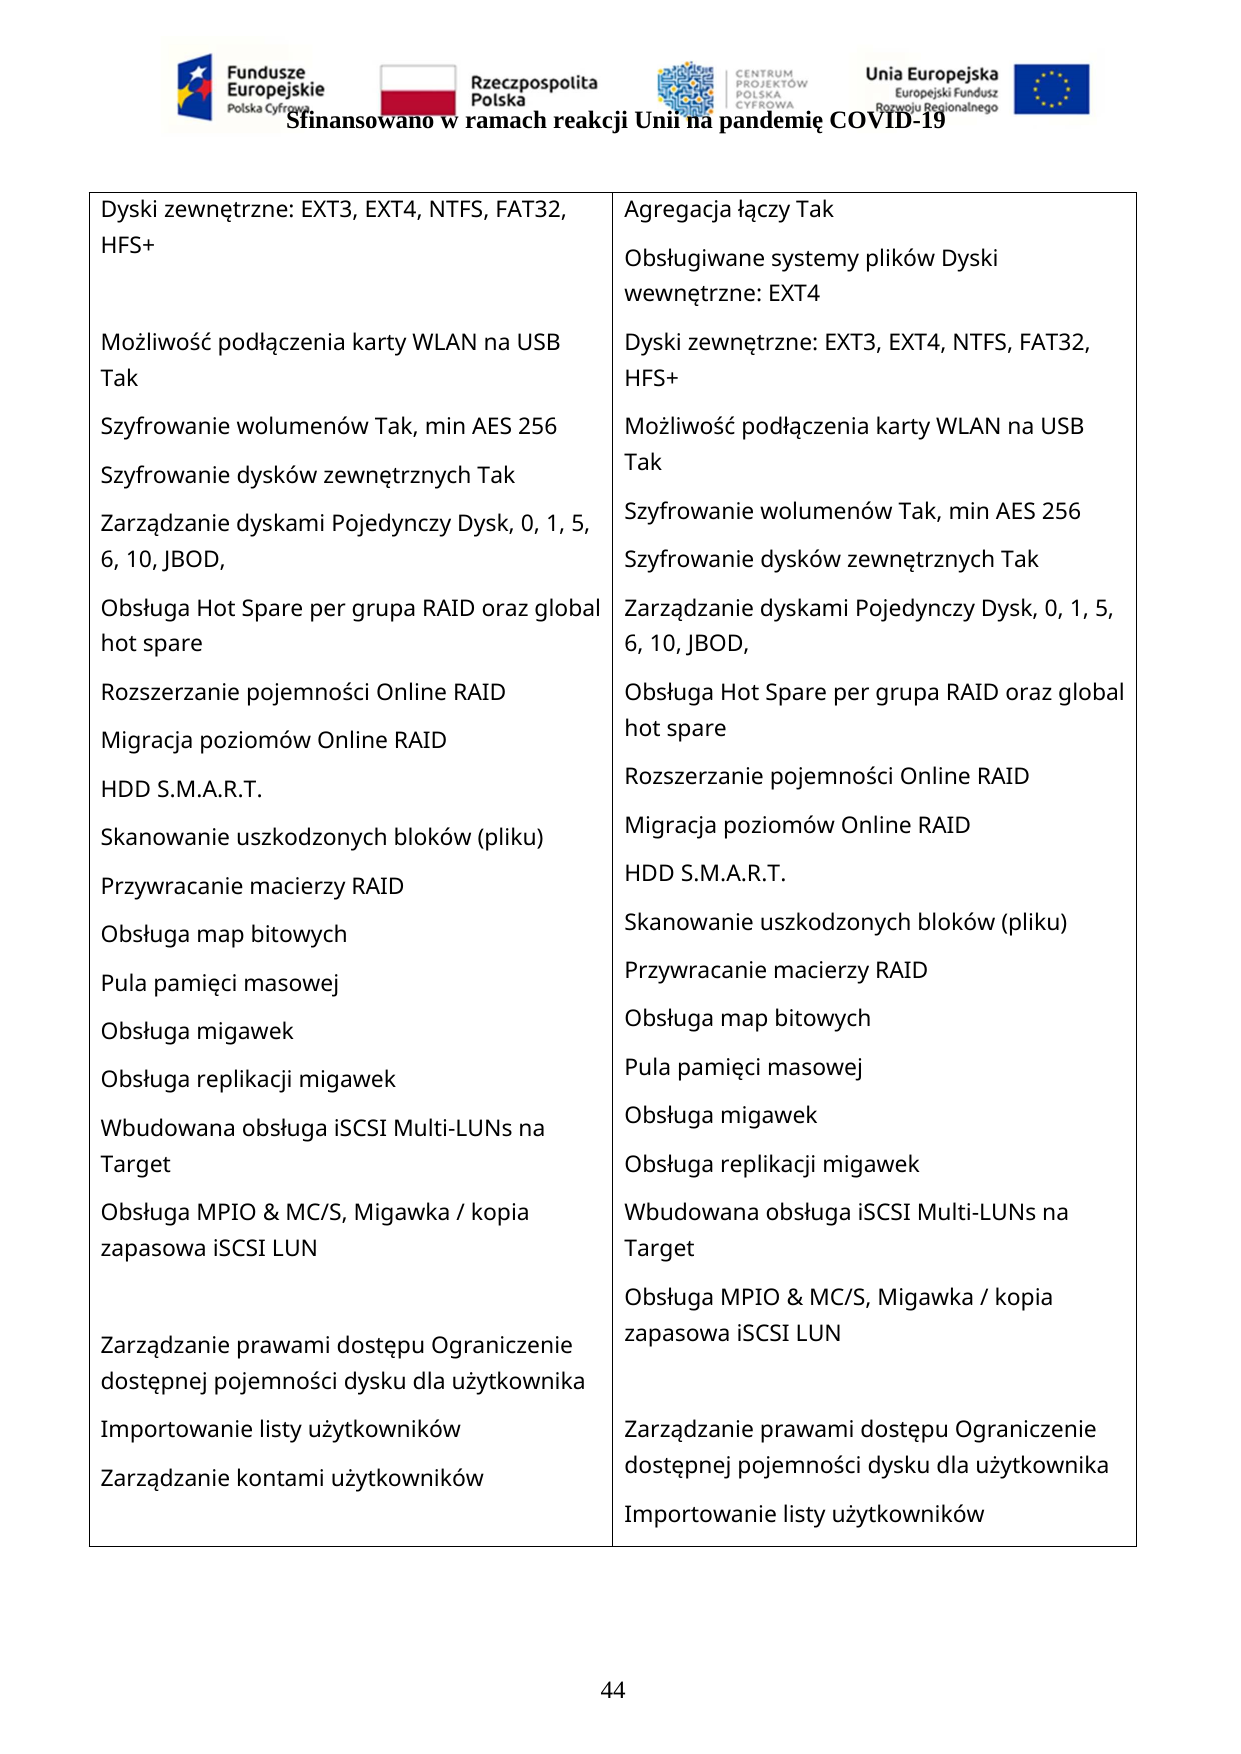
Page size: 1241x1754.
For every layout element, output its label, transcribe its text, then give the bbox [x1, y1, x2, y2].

picture [160, 36, 1106, 144]
